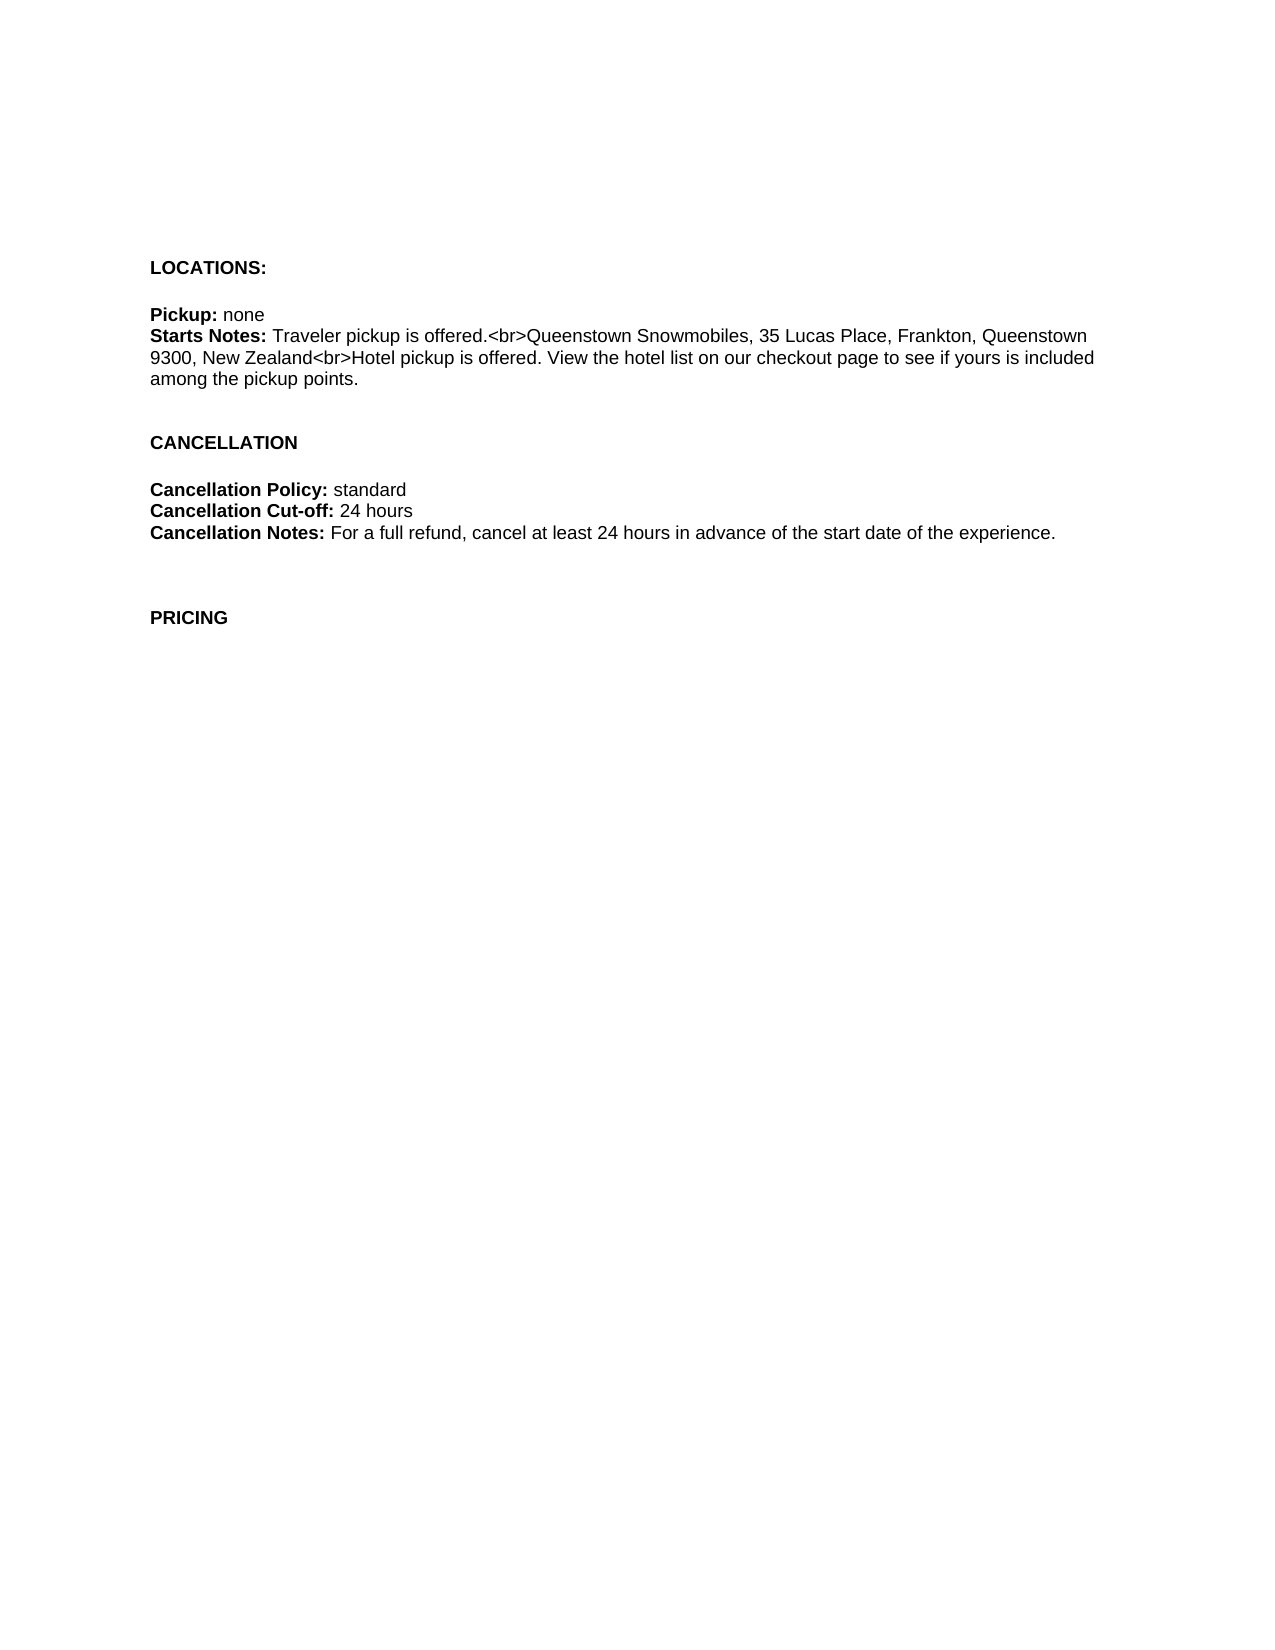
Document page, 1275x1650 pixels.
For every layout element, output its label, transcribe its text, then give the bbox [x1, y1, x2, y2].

text Cancellation Cut-off: 24 hours [150, 500, 1125, 522]
subtitle Cancellation [150, 432, 1125, 454]
subtitle Locations: [150, 257, 1125, 279]
text Starts Notes: Traveler pickup is offered.<br>Queenstown Snowmobiles, 35 Lucas Place, Frankton, Queenstown 9300, New Zealand<br>Hotel pickup is offered. View the hotel list on our checkout page to see if yours is included among the pickup points. [150, 325, 1125, 390]
text Cancellation Notes: For a full refund, cancel at least 24 hours in advance of the start date of the experience. [150, 522, 1125, 543]
subtitle Pricing [150, 607, 1125, 629]
text Cancellation Policy: standard [150, 478, 1125, 500]
text Pickup: none [150, 303, 1125, 325]
